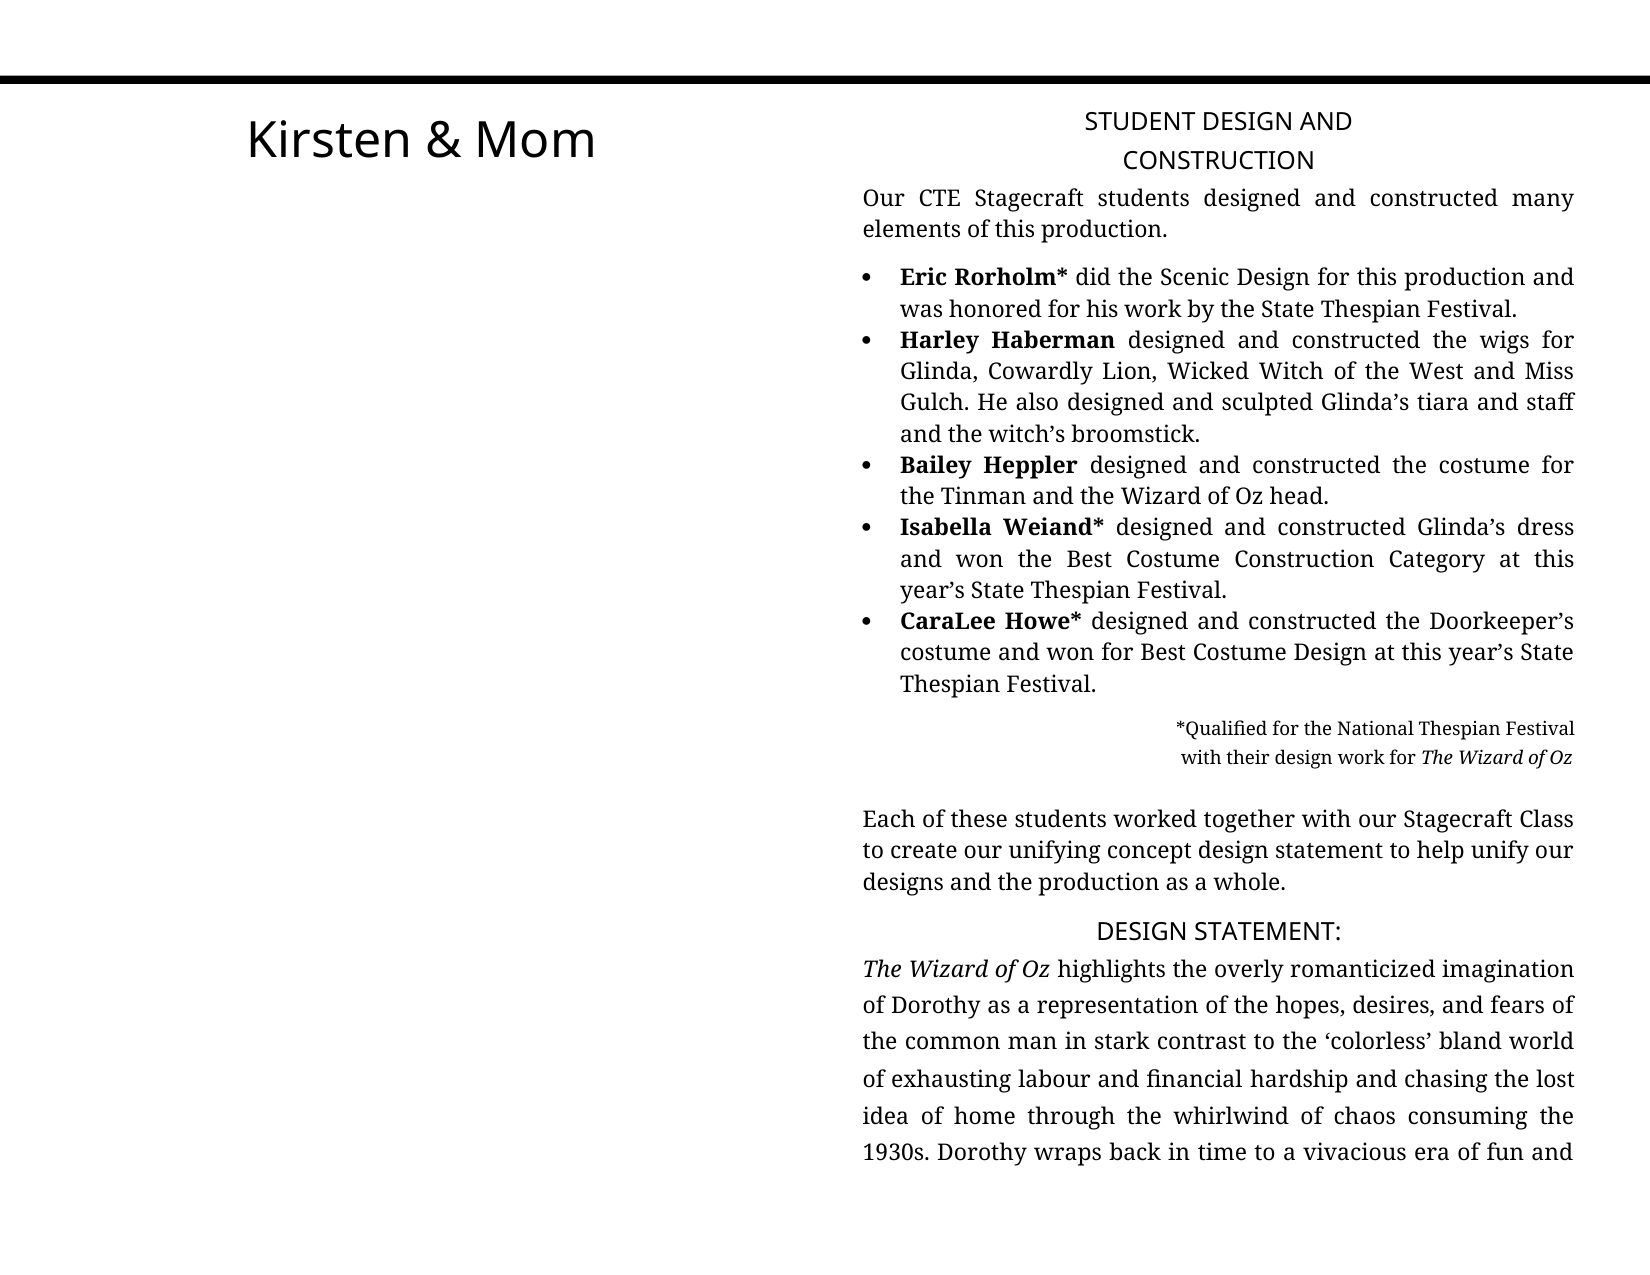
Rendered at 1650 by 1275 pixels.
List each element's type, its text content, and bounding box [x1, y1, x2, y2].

list Bailey Heppler designed and constructed the costume for the Tinman and the Wizard of Oz head. [862, 449, 1575, 511]
text Construction [862, 143, 1575, 177]
list Eric Rorholm* did the Scenic Design for this production and was honored for his work by the State Thespian Festival. [862, 261, 1575, 324]
list CaraLee Howe* designed and constructed the Doorkeeper’s costume and won for Best Costume Design at this year’s State Thespian Festival. [862, 605, 1575, 699]
text Student Design and [862, 104, 1575, 138]
text *Qualified for the National Thespian Festival [862, 715, 1575, 741]
text Each of these students worked together with our Stagecraft Class to create our unifying concept design statement to help unify our designs and the production as a whole. [862, 803, 1575, 897]
text Our CTE Stagecraft students designed and constructed many elements of this production. [862, 182, 1575, 244]
table_header O-Ee-Yah! Eoh-Ah! We sure love ya! Kirsten & Mom [75, 104, 768, 172]
text with their design work for The Wizard of Oz [862, 745, 1575, 770]
list Isabella Weiand* designed and constructed Glinda’s dress and won the Best Costume Construction Category at this year’s State Thespian Festival. [862, 511, 1575, 605]
list Harley Haberman designed and constructed the wigs for Glinda, Cowardly Lion, Wicked Witch of the West and Miss Gulch. He also designed and sculpted Glinda’s tiara and staff and the witch’s broomstick. [862, 324, 1575, 449]
text DESIGN STATEMENT: [862, 914, 1575, 948]
